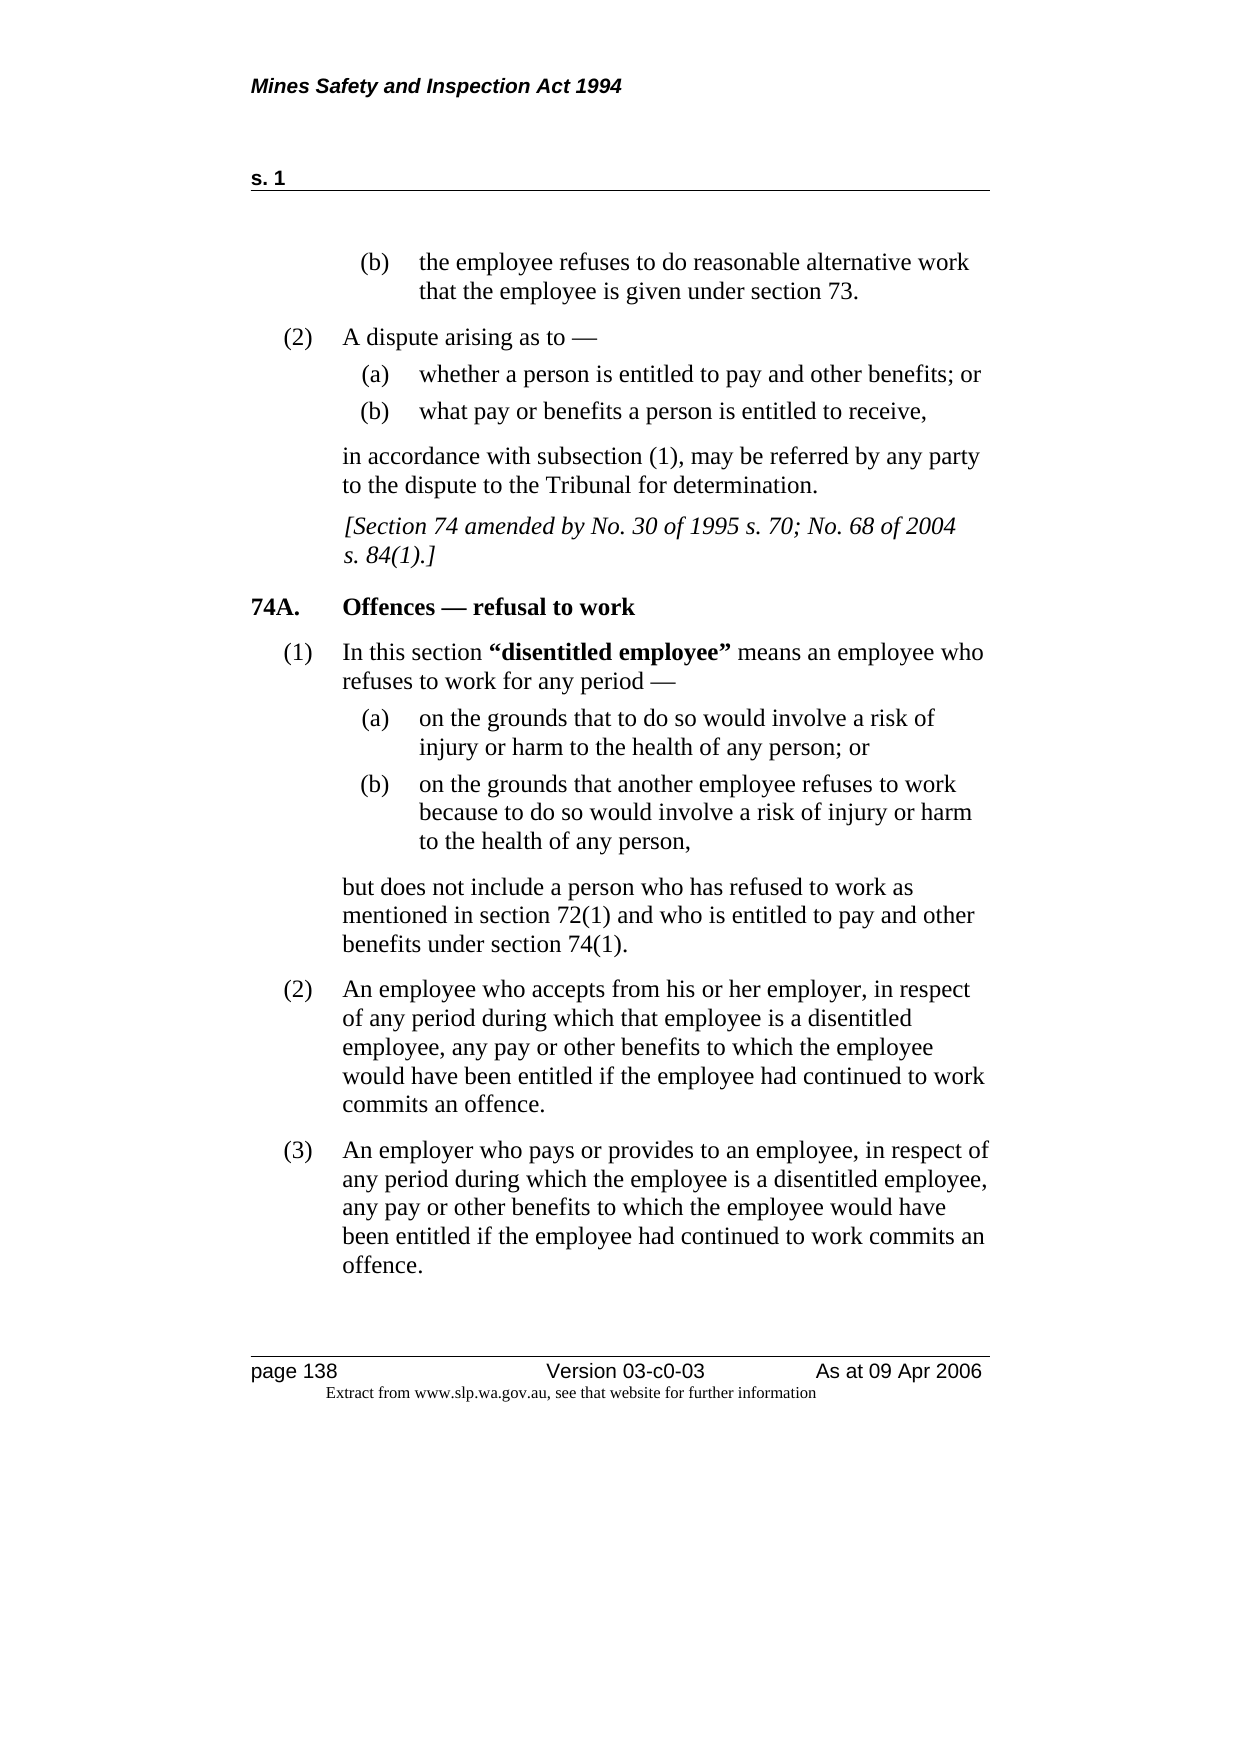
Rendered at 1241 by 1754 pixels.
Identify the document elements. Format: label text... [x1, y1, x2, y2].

text (b) on the grounds that another employee refuses to work because to do so would involve a risk of injury or harm to the health of any person, [251, 769, 990, 855]
subtitle 74A. Offences — refusal to work [251, 592, 990, 620]
text but does not include a person who has refused to work as mentioned in section 72(1) and who is entitled to pay and other benefits under section 74(1). [251, 872, 990, 958]
text (3) An employer who pays or provides to an employee, in respect of any period during which the employee is a disentitled employee, any pay or other benefits to which the employee would have been entitled if the employee had continued to work commits an offence. [251, 1135, 990, 1279]
text (b) what pay or benefits a person is entitled to receive, [251, 396, 990, 424]
text (2) A dispute arising as to — [251, 322, 990, 350]
text (1) In this section “disentitled employee” means an employee who refuses to work for any period — [251, 637, 990, 694]
text in accordance with subsection (1), may be referred by any party to the dispute to the Tribunal for determination. [251, 441, 990, 499]
text (a) whether a person is entitled to pay and other benefits; or [251, 359, 990, 387]
text (2) An employee who accepts from his or her employer, in respect of any period during which that employee is a disentitled employee, any pay or other benefits to which the employee would have been entitled if the employee had continued to work commits an offence. [251, 974, 990, 1118]
text [Section 74 amended by No. 30 of 1995 s. 70; No. 68 of 2004 s. 84(1).] [251, 511, 990, 569]
text (b) the employee refuses to do reasonable alternative work that the employee is given under section 73. [251, 247, 990, 305]
text (a) on the grounds that to do so would involve a risk of injury or harm to the health of any person; or [251, 703, 990, 760]
